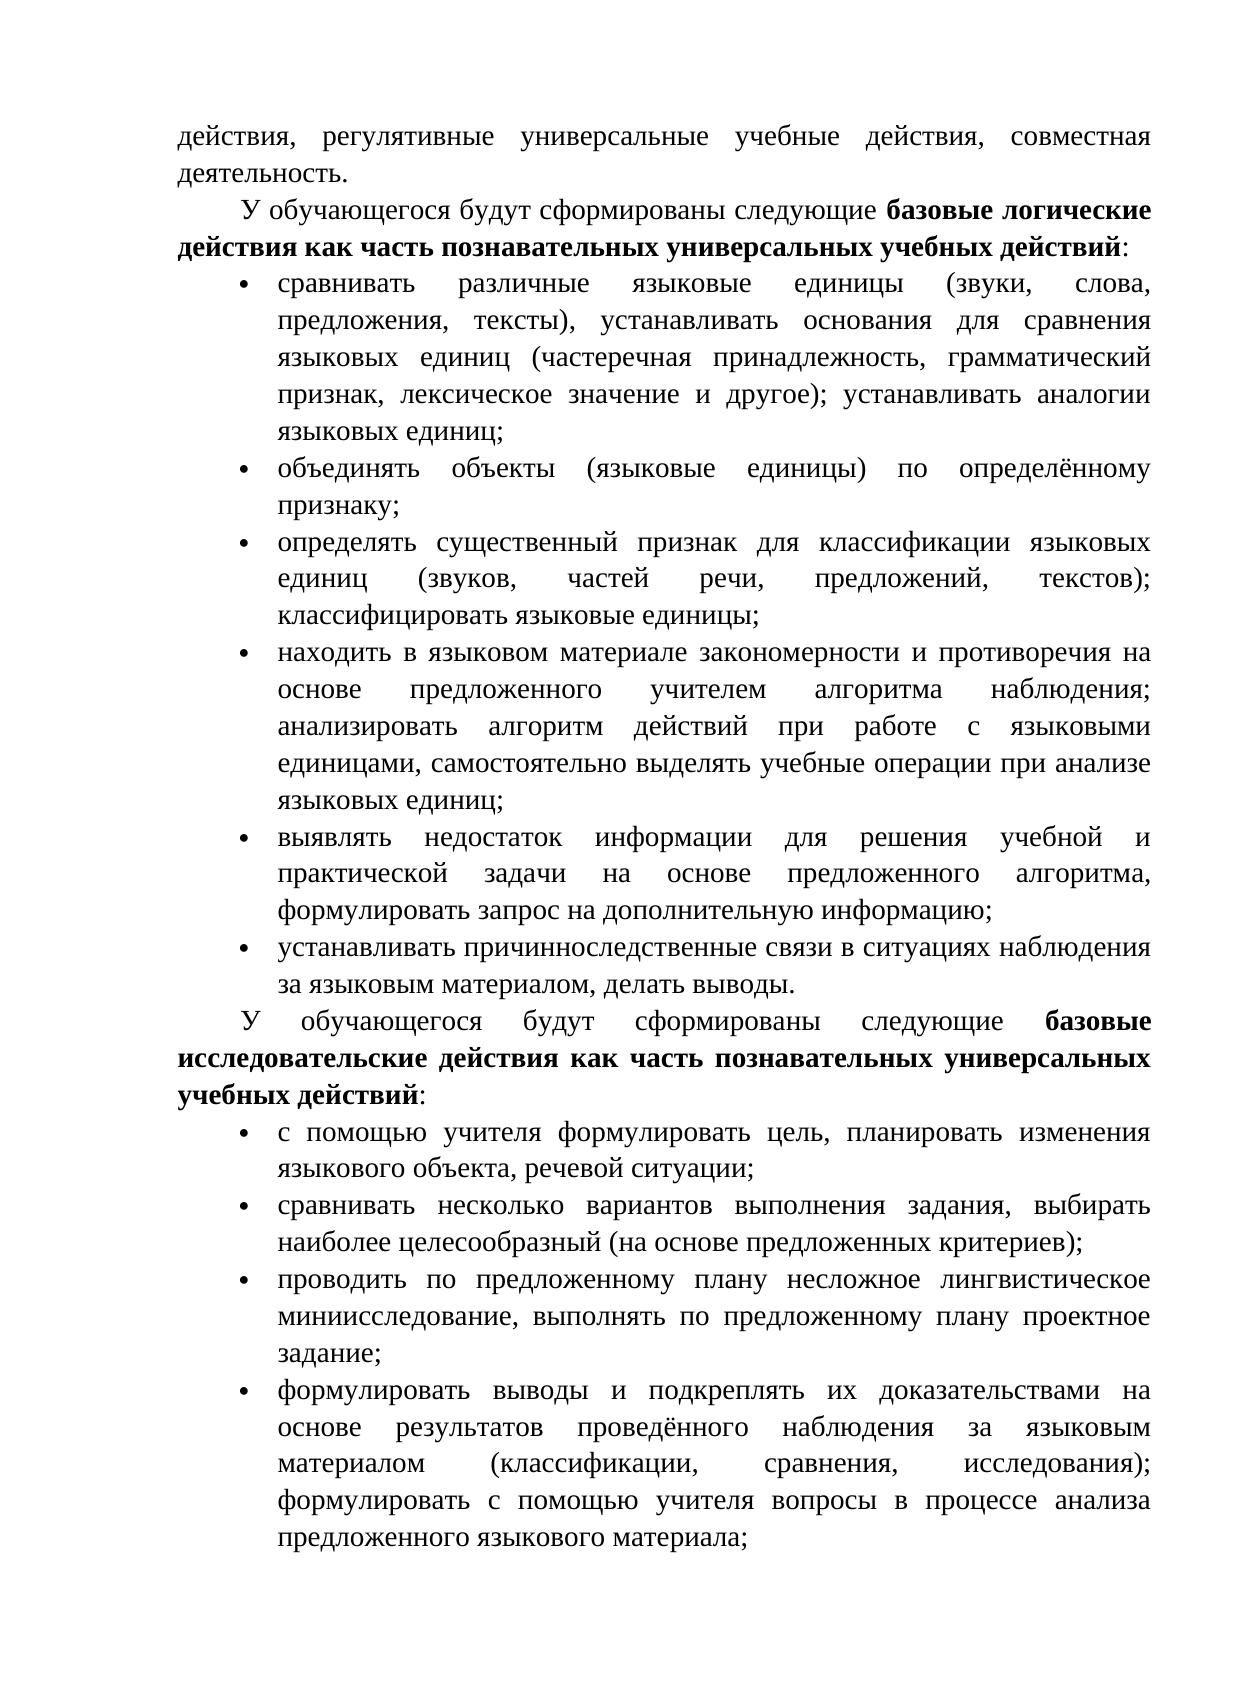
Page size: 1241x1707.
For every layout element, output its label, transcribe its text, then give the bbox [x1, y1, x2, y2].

list определять существенный признак для классификации языковых единиц (звуков, частей речи, предложений, текстов); классифицировать языковые единицы; [240, 524, 1152, 631]
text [177, 118, 1152, 188]
list устанавливать причинно­следственные связи в ситуациях наблюдения за языковым материалом, делать выводы. [240, 929, 1152, 1000]
list формулировать выводы и подкреплять их доказательствами на основе результатов проведённого наблюдения за языковым материалом (классификации, сравнения, исследования); формулировать с помощью учителя вопросы в процессе анализа предложенного языкового материала; [240, 1372, 1152, 1553]
text У обучающегося будут сформированы следующие базовые исследовательские действия как часть познавательных универсальных учебных действий: [177, 1003, 1152, 1110]
list проводить по предложенному плану несложное лингвистическое мини­исследование, выполнять по предложенному плану проектное задание; [240, 1261, 1152, 1368]
list сравнивать несколько вариантов выполнения задания, выбирать наиболее целесообразный (на основе предложенных критериев); [240, 1187, 1152, 1258]
list объединять объекты (языковые единицы) по определённому признаку; [240, 450, 1152, 520]
list с помощью учителя формулировать цель, планировать изменения языкового объекта, речевой ситуации; [240, 1114, 1152, 1184]
text У обучающегося будут сформированы следующие базовые логические действия как часть познавательных универсальных учебных действий: [177, 192, 1152, 262]
list находить в языковом материале закономерности и противоречия на основе предложенного учителем алгоритма наблюдения; анализировать алгоритм действий при работе с языковыми единицами, самостоятельно выделять учебные операции при анализе языковых единиц; [240, 634, 1152, 815]
list выявлять недостаток информации для решения учебной и практической задачи на основе предложенного алгоритма, формулировать запрос на дополнительную информацию; [240, 819, 1152, 926]
list сравнивать различные языковые единицы (звуки, слова, предложения, тексты), устанавливать основания для сравнения языковых единиц (частеречная принадлежность, грамматический признак, лексическое значение и другое); устанавливать аналогии языковых единиц; [240, 266, 1152, 447]
